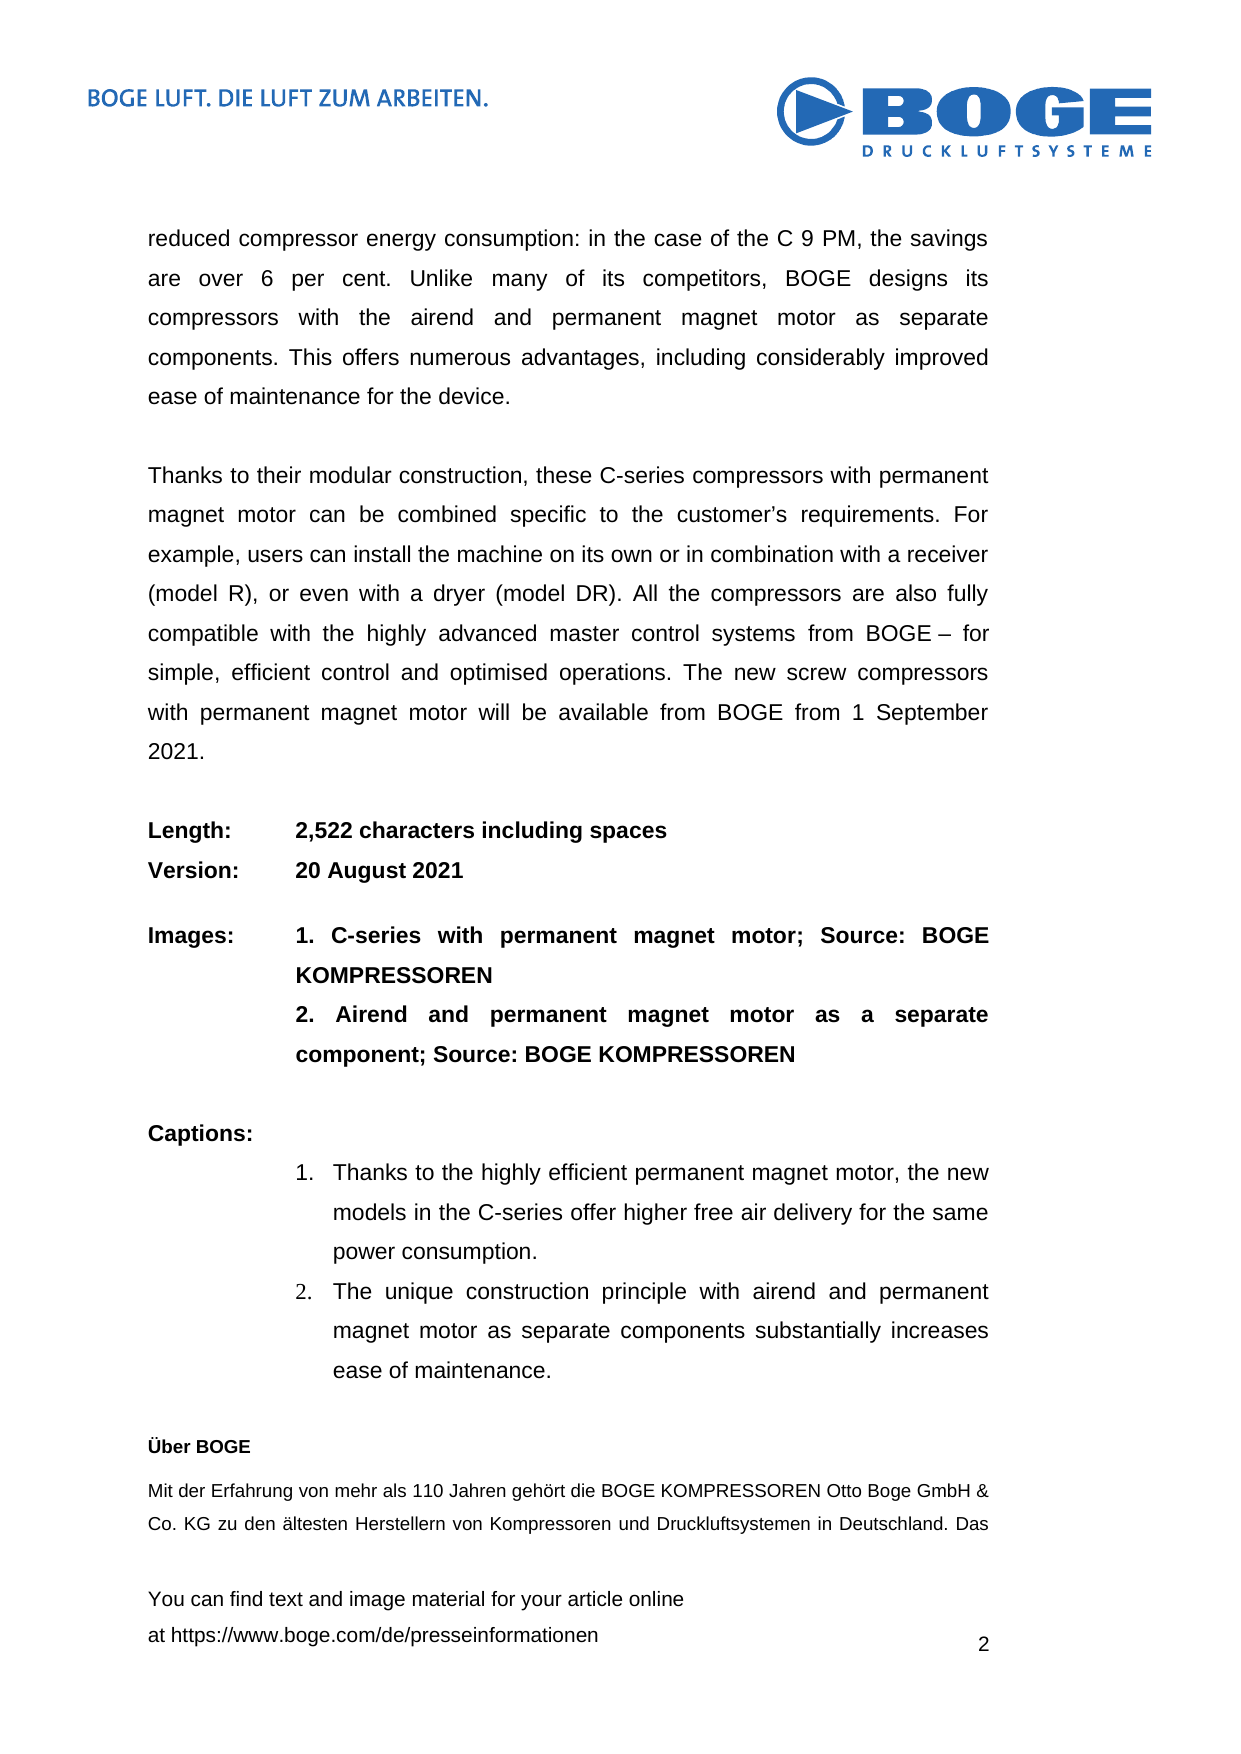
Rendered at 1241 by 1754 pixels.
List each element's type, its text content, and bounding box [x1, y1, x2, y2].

text Captions: [148, 1120, 989, 1146]
list The unique construction principle with airend and permanent magnet motor as separate components substantially increases ease of maintenance. [295, 1278, 989, 1383]
list Thanks to the highly efficient permanent magnet motor, the new models in the C-series offer higher free air delivery for the same power consumption. [295, 1159, 989, 1265]
text Thanks to their modular construction, these C-series compressors with permanent magnet motor can be combined specific to the customer’s requirements. For example, users can install the machine on its own or in combination with a receiver (model R), or even with a dryer (model DR). All the compressors are also fully compatible with the highly advanced master control systems from BOGE – for simple, efficient control and optimised operations. The new screw compressors with permanent magnet motor will be available from BOGE from 1 September 2021. [148, 462, 989, 764]
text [148, 1468, 989, 1535]
text Über BOGE [148, 1436, 989, 1457]
text 2. Airend and permanent magnet motor as a separate component; Source: BOGE KOMPRESSOREN [148, 1001, 989, 1067]
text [148, 225, 989, 409]
text Images: 1. C-series with permanent magnet motor; Source: BOGE KOMPRESSOREN [148, 922, 989, 988]
text Version: 20 August 2021 [148, 857, 989, 883]
text Length: 2,522 characters including spaces [148, 817, 989, 843]
